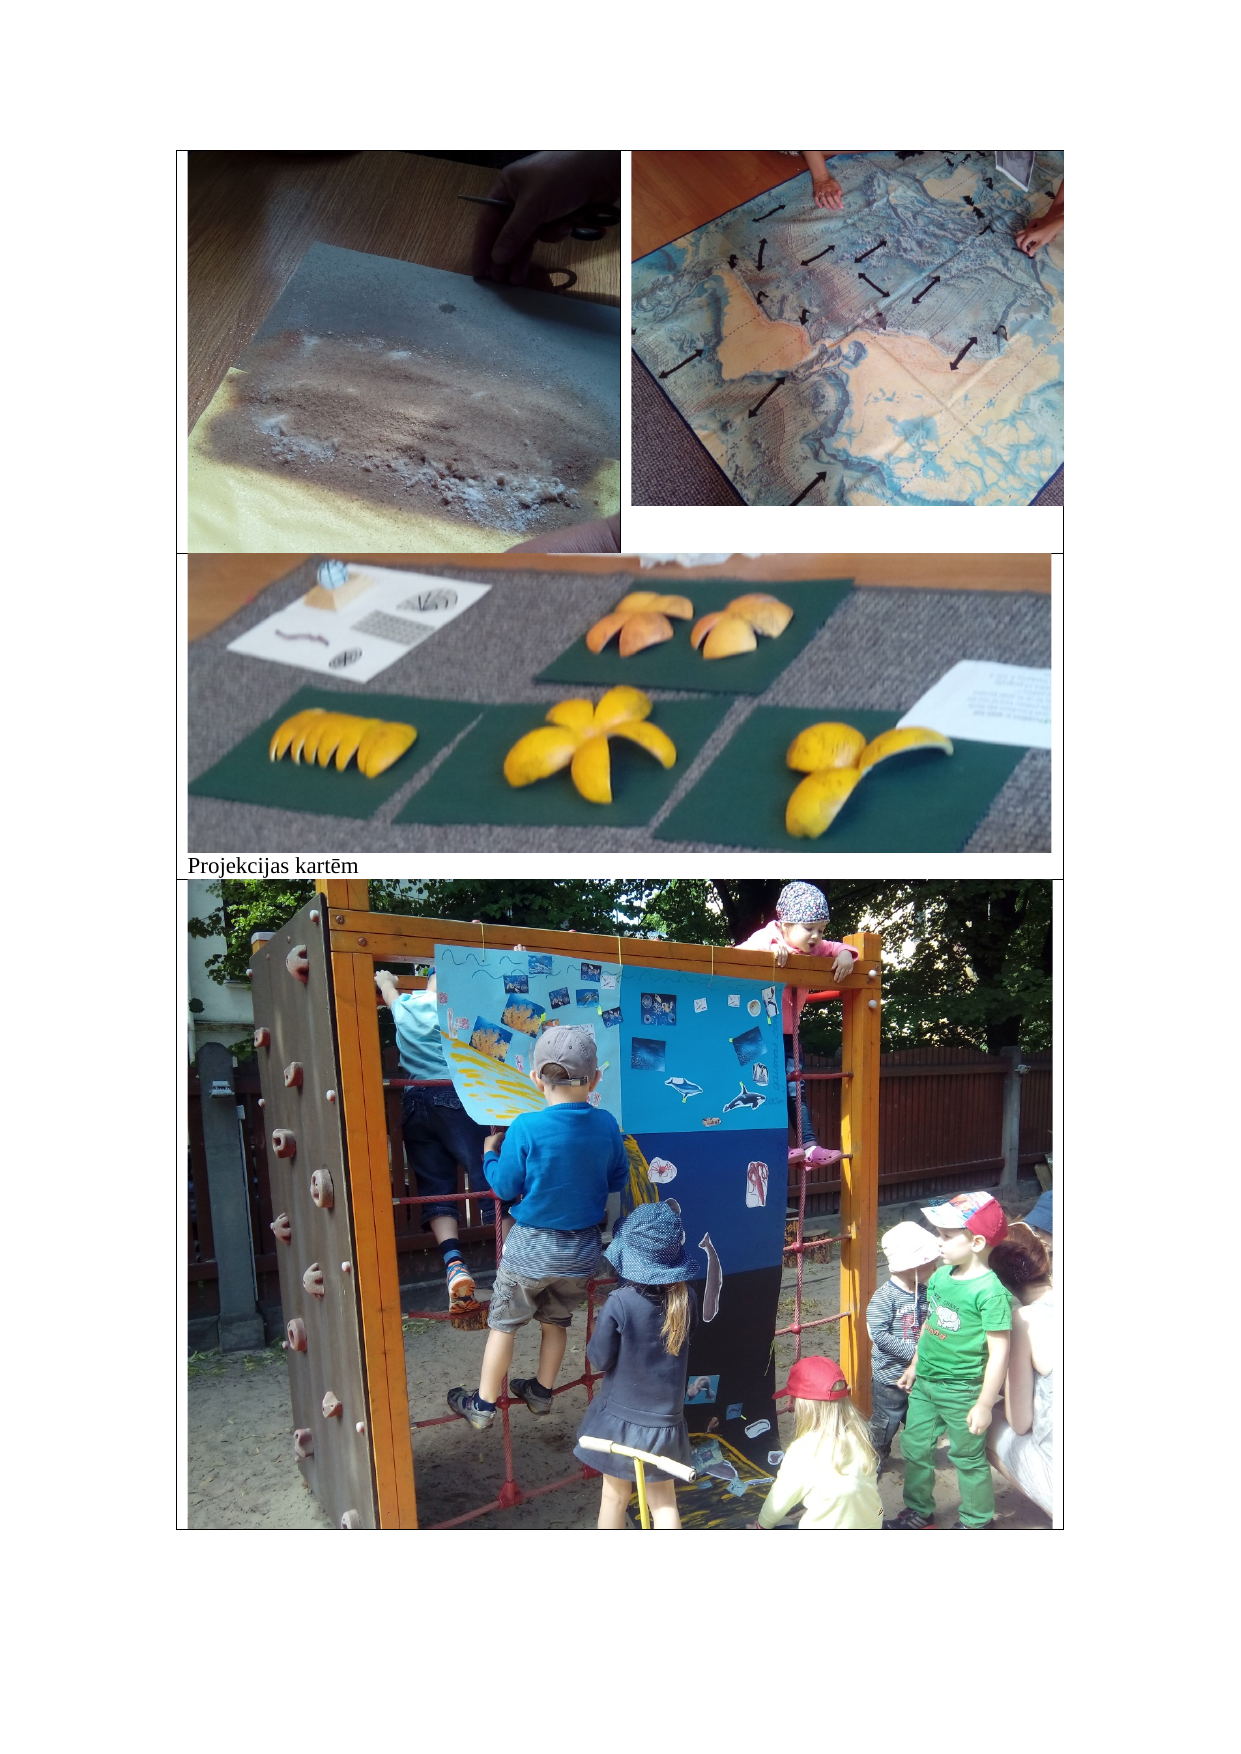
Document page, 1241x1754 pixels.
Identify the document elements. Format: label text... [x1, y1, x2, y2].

picture [187, 151, 1052, 853]
table_cell Projekcijas kartēm [177, 554, 1063, 878]
table_cell [1053, 880, 1063, 1528]
picture [631, 151, 1064, 506]
picture [187, 879, 1053, 1529]
table_cell [177, 151, 187, 553]
table_cell [621, 151, 1063, 553]
table_cell [177, 880, 187, 1528]
